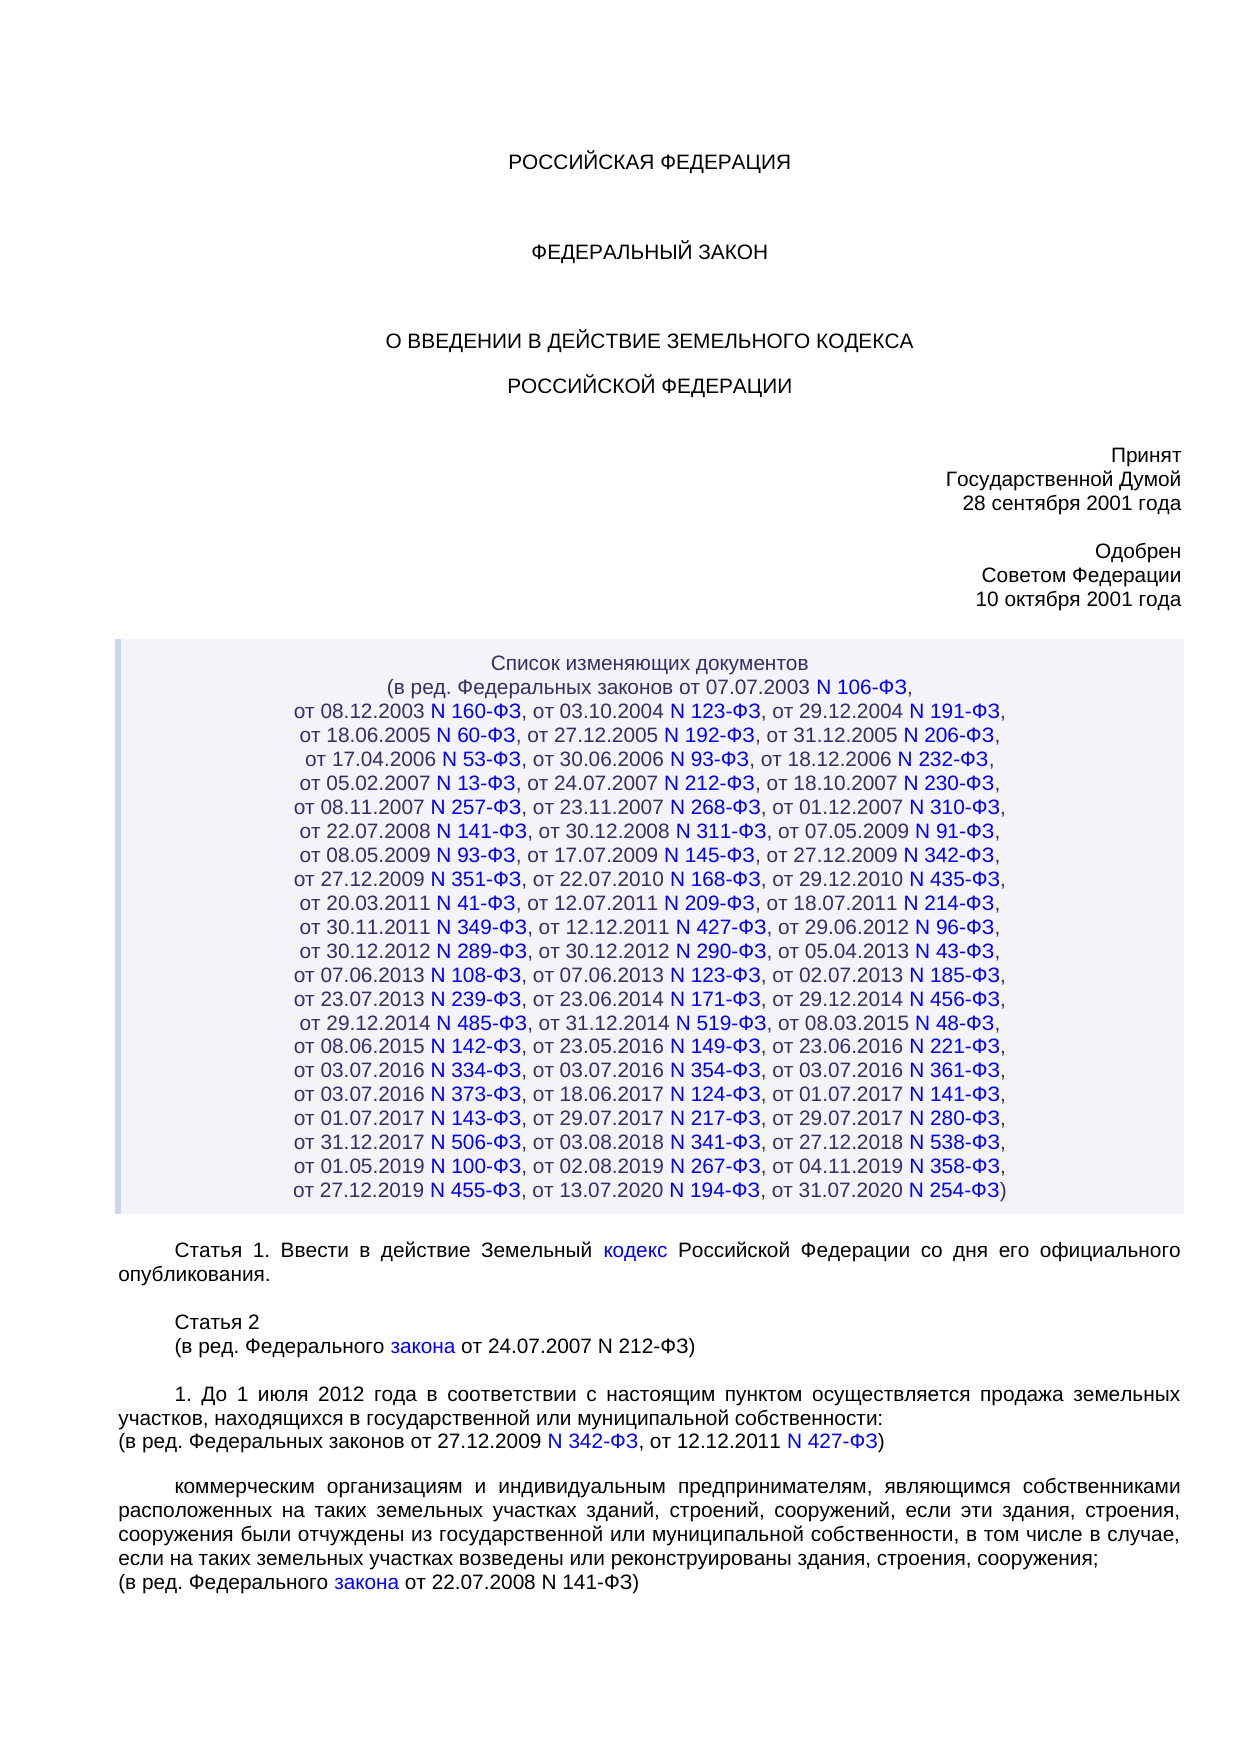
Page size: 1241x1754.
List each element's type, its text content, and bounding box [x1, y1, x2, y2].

text РОССИЙСКАЯ ФЕДЕРАЦИЯ [118, 150, 1181, 174]
text Государственной Думой [118, 467, 1181, 491]
text Советом Федерации [118, 562, 1181, 586]
text (в ред. Федерального закона от 24.07.2007 N 212-ФЗ) [118, 1333, 1181, 1357]
text Принят [118, 443, 1181, 467]
table_header Список изменяющих документов (в ред. Федеральных законов от 07.07.2003 N 106-ФЗ, от 08.12.2003 N 160-ФЗ, от 03.10.2004 N 123-ФЗ, от 29.12.2004 N 191-ФЗ, от 18.06.2005 N 60-ФЗ, от 27.12.2005 N 192-ФЗ, от 31.12.2005 N 206-ФЗ, от 17.04.2006 N 53-ФЗ, от 30.06.2006 N 93-ФЗ, от 18.12.2006 N 232-ФЗ, от 05.02.2007 N 13-ФЗ, от 24.07.2007 N 212-ФЗ, от 18.10.2007 N 230-ФЗ, от 08.11.2007 N 257-ФЗ, от 23.11.2007 N 268-ФЗ, от 01.12.2007 N 310-ФЗ, от 22.07.2008 N 141-ФЗ, от 30.12.2008 N 311-ФЗ, от 07.05.2009 N 91-ФЗ, от 08.05.2009 N 93-ФЗ, от 17.07.2009 N 145-ФЗ, от 27.12.2009 N 342-ФЗ, от 27.12.2009 N 351-ФЗ, от 22.07.2010 N 168-ФЗ, от 29.12.2010 N 435-ФЗ, от 20.03.2011 N 41-ФЗ, от 12.07.2011 N 209-ФЗ, от 18.07.2011 N 214-ФЗ, от 30.11.2011 N 349-ФЗ, от 12.12.2011 N 427-ФЗ, от 29.06.2012 N 96-ФЗ, от 30.12.2012 N 289-ФЗ, от 30.12.2012 N 290-ФЗ, от 05.04.2013 N 43-ФЗ, от 07.06.2013 N 108-ФЗ, от 07.06.2013 N 123-ФЗ, от 02.07.2013 N 185-ФЗ, от 23.07.2013 N 239-ФЗ, от 23.06.2014 N 171-ФЗ, от 29.12.2014 N 456-ФЗ, от 29.12.2014 N 485-ФЗ, от 31.12.2014 N 519-ФЗ, от 08.03.2015 N 48-ФЗ, от 08.06.2015 N 142-ФЗ, от 23.05.2016 N 149-ФЗ, от 23.06.2016 N 221-ФЗ, от 03.07.2016 N 334-ФЗ, от 03.07.2016 N 354-ФЗ, от 03.07.2016 N 361-ФЗ, от 03.07.2016 N 373-ФЗ, от 18.06.2017 N 124-ФЗ, от 01.07.2017 N 141-ФЗ, от 01.07.2017 N 143-ФЗ, от 29.07.2017 N 217-ФЗ, от 29.07.2017 N 280-ФЗ, от 31.12.2017 N 506-ФЗ, от 03.08.2018 N 341-ФЗ, от 27.12.2018 N 538-ФЗ, от 01.05.2019 N 100-ФЗ, от 02.08.2019 N 267-ФЗ, от 04.11.2019 N 358-ФЗ, от 27.12.2019 N 455-ФЗ, от 13.07.2020 N 194-ФЗ, от 31.07.2020 N 254-ФЗ) [121, 639, 1178, 1214]
text 1. До 1 июля 2012 года в соответствии с настоящим пунктом осуществляется продажа земельных участков, находящихся в государственной или муниципальной собственности: [118, 1381, 1181, 1429]
text Одобрен [118, 538, 1181, 562]
text (в ред. Федерального закона от 22.07.2008 N 141-ФЗ) [118, 1570, 1181, 1594]
text Статья 1. Ввести в действие Земельный кодекс Российской Федерации со дня его официального опубликования. [118, 1238, 1181, 1286]
text 10 октября 2001 года [118, 586, 1181, 610]
text коммерческим организациям и индивидуальным предпринимателям, являющимся собственниками расположенных на таких земельных участках зданий, строений, сооружений, если эти здания, строения, сооружения были отчуждены из государственной или муниципальной собственности, в том числе в случае, если на таких земельных участках возведены или реконструированы здания, строения, сооружения; [118, 1474, 1181, 1570]
text РОССИЙСКОЙ ФЕДЕРАЦИИ [118, 374, 1181, 398]
text (в ред. Федеральных законов от 27.12.2009 N 342-ФЗ, от 12.12.2011 N 427-ФЗ) [118, 1429, 1181, 1453]
text О ВВЕДЕНИИ В ДЕЙСТВИЕ ЗЕМЕЛЬНОГО КОДЕКСА [118, 329, 1181, 353]
text Статья 2 [118, 1309, 1181, 1333]
text ФЕДЕРАЛЬНЫЙ ЗАКОН [118, 239, 1181, 263]
text 28 сентября 2001 года [118, 491, 1181, 514]
